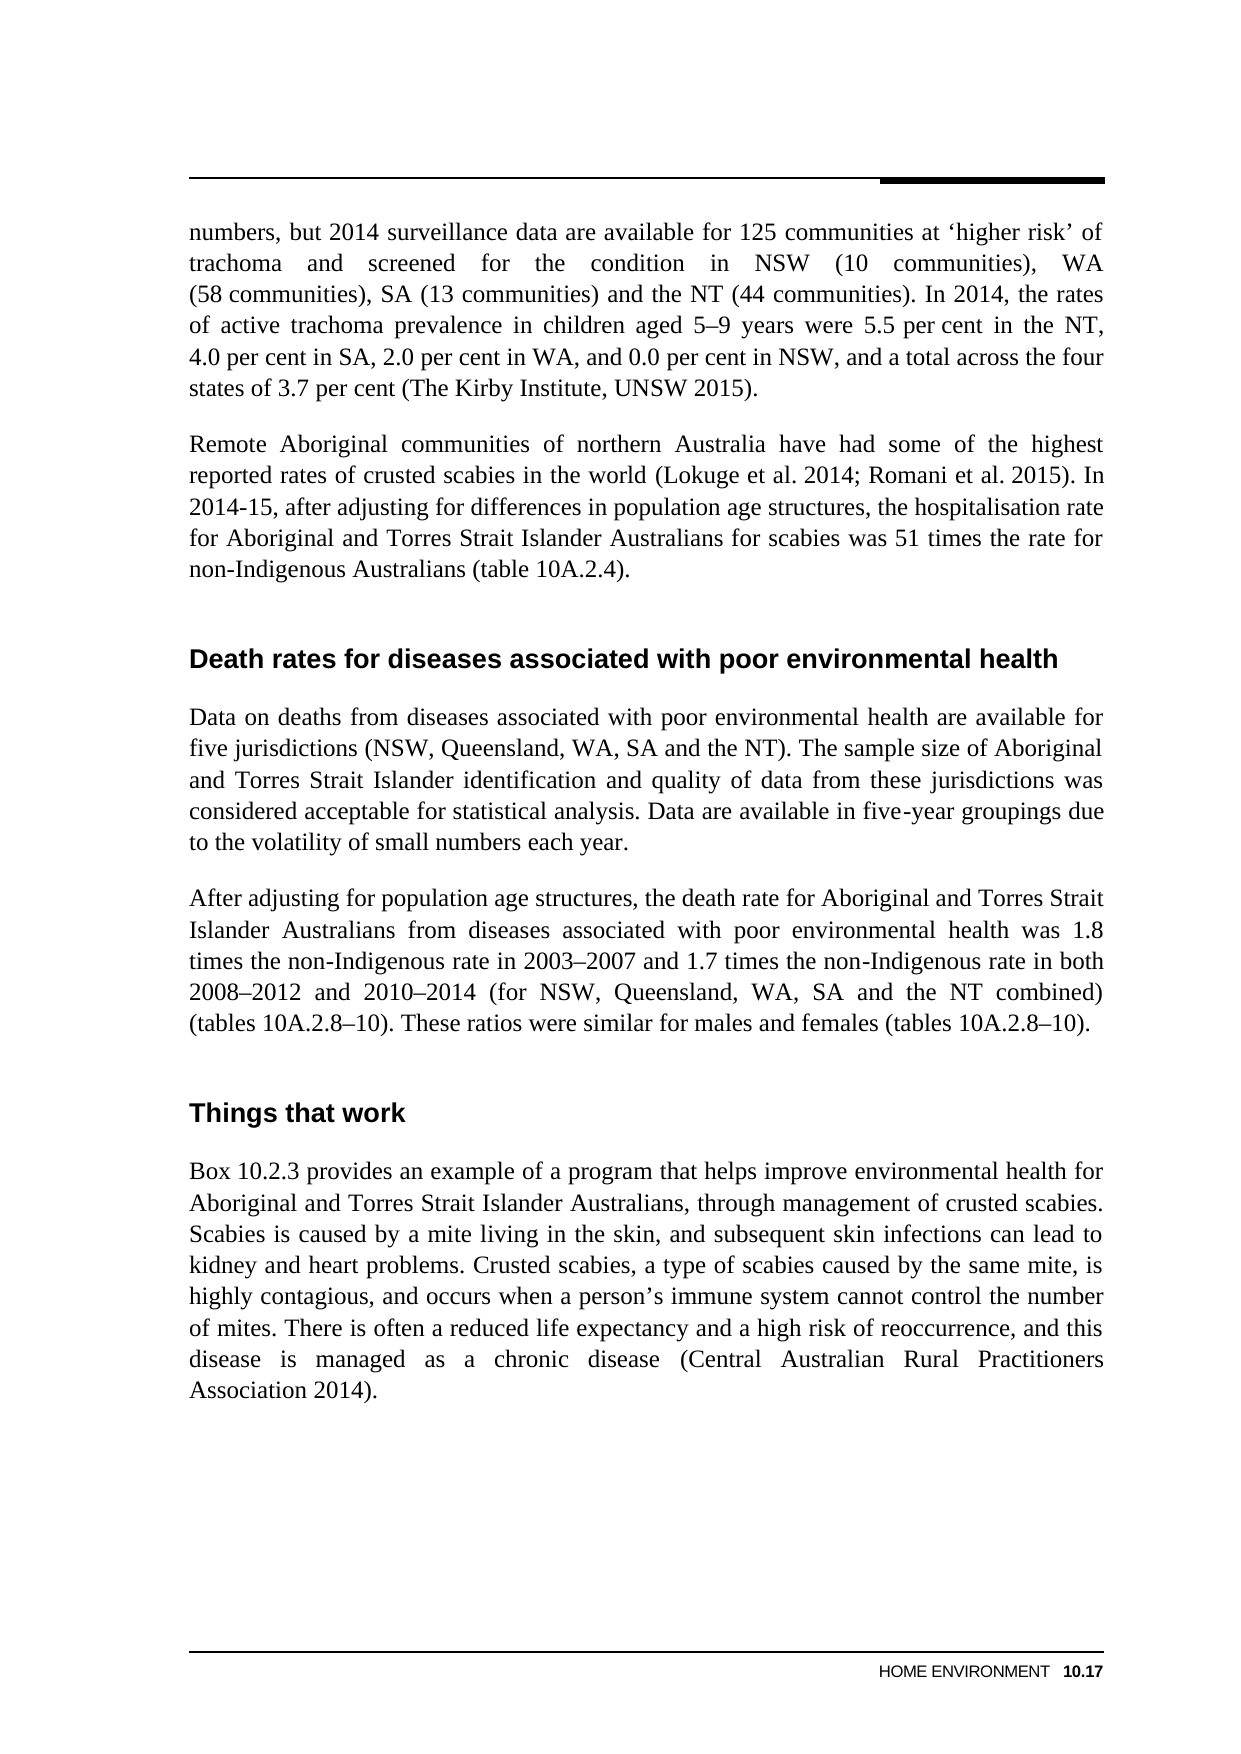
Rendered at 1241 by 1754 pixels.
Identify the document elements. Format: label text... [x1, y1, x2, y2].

subtitle Death rates for diseases associated with poor environmental health [189, 641, 1104, 675]
text Remote Aboriginal communities of northern Australia have had some of the highest reported rates of crusted scabies in the world (Lokuge et al. 2014; Romani et al. 2015). In 2014-15, after adjusting for differences in population age structures, the hospitalisation rate for Aboriginal and Torres Strait Islander Australians for scabies was 51 times the rate for non-Indigenous Australians (table 10A.2.4). [189, 427, 1104, 583]
text After adjusting for population age structures, the death rate for Aboriginal and Torres Strait Islander Australians from diseases associated with poor environmental health was 1.8 times the non-Indigenous rate in 2003–2007 and 1.7 times the non-Indigenous rate in both 2008–2012 and 2010–2014 (for NSW, Queensland, WA, SA and the NT combined) (tables 10A.2.8–10). These ratios were similar for males and females (tables 10A.2.8–10). [189, 881, 1104, 1037]
subtitle Things that work [189, 1096, 1104, 1129]
text Data on deaths from diseases associated with poor environmental health are available for five jurisdictions (NSW, Queensland, WA, SA and the NT). The sample size of Aboriginal and Torres Strait Islander identification and quality of data from these jurisdictions was considered acceptable for statistical analysis. Data are available in five-year groupings due to the volatility of small numbers each year. [189, 700, 1104, 856]
text Box 10.2.3 provides an example of a program that helps improve environmental health for Aboriginal and Torres Strait Islander Australians, through management of crusted scabies. Scabies is caused by a mite living in the skin, and subsequent skin infections can lead to kidney and heart problems. Crusted scabies, a type of scabies caused by the same mite, is highly contagious, and occurs when a person’s immune system cannot control the number of mites. There is often a reduced life expectancy and a high risk of reoccurrence, and this disease is managed as a chronic disease (Central Australian Rural Practitioners Association 2014). [189, 1154, 1104, 1404]
